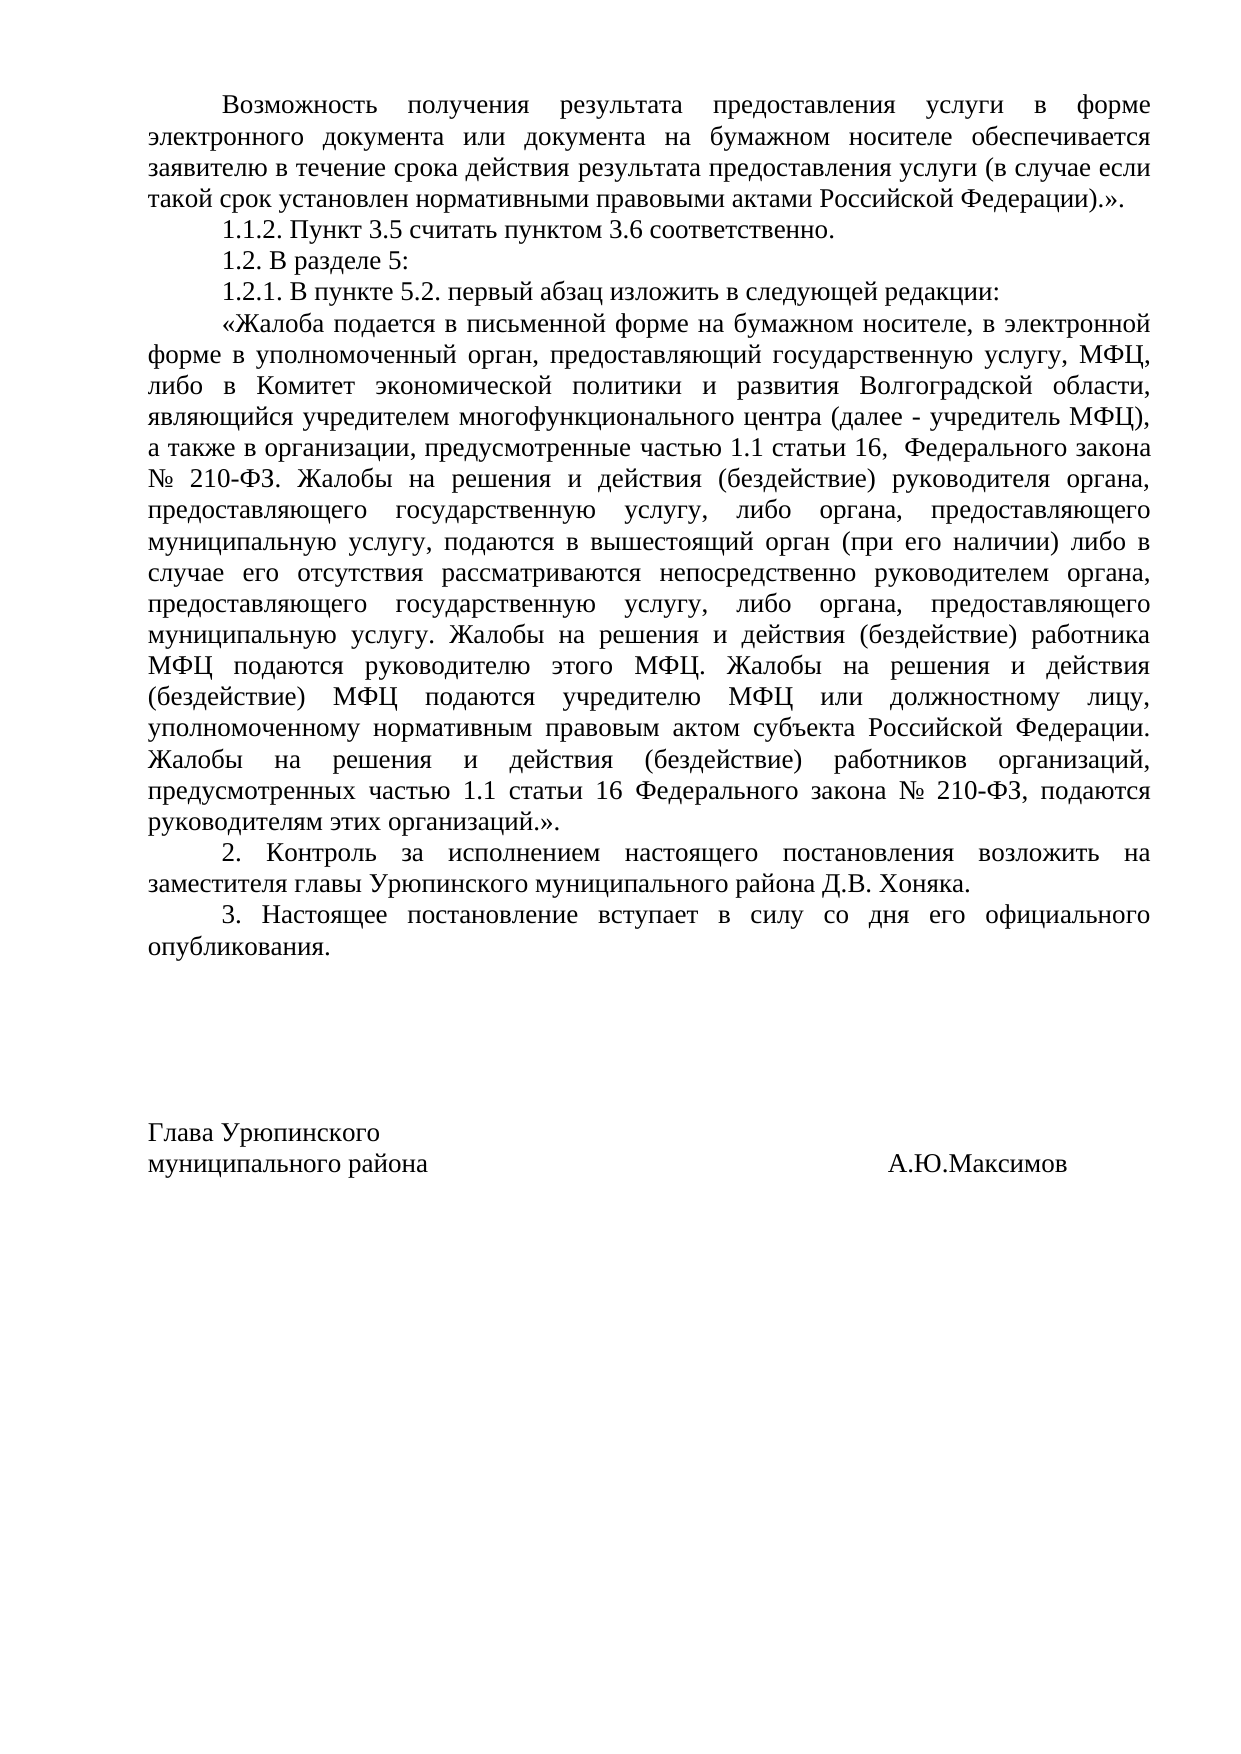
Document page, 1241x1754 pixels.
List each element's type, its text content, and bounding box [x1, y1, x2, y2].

text муниципального района А.Ю.Максимов [148, 1148, 1152, 1179]
text Глава Урюпинского [148, 1116, 1152, 1148]
text Возможность получения результата предоставления услуги в форме электронного документа или документа на бумажном носителе обеспечивается заявителю в течение срока действия результата предоставления услуги (в случае если такой срок установлен нормативными правовыми актами Российской Федерации).». [148, 89, 1152, 213]
text «Жалоба подается в письменной форме на бумажном носителе, в электронной форме в уполномоченный орган, предоставляющий государственную услугу, МФЦ, либо в Комитет экономической политики и развития Волгоградской области, являющийся учредителем многофункционального центра (далее - учредитель МФЦ), а также в организации, предусмотренные частью 1.1 статьи 16, Федерального закона № 210-ФЗ. Жалобы на решения и действия (бездействие) руководителя органа, предоставляющего государственную услугу, либо органа, предоставляющего муниципальную услугу, подаются в вышестоящий орган (при его наличии) либо в случае его отсутствия рассматриваются непосредственно руководителем органа, предоставляющего государственную услугу, либо органа, предоставляющего муниципальную услугу. Жалобы на решения и действия (бездействие) работника МФЦ подаются руководителю этого МФЦ. Жалобы на решения и действия (бездействие) МФЦ подаются учредителю МФЦ или должностному лицу, уполномоченному нормативным правовым актом субъекта Российской Федерации. Жалобы на решения и действия (бездействие) работников организаций, предусмотренных частью 1.1 статьи 16 Федерального закона № 210-ФЗ, подаются руководителям этих организаций.». [148, 307, 1152, 836]
text 2. Контроль за исполнением настоящего постановления возложить на заместителя главы Урюпинского муниципального района Д.В. Хоняка. [148, 836, 1152, 898]
text 3. Настоящее постановление вступает в силу со дня его официального опубликования. [148, 898, 1152, 961]
text 1.2.1. В пункте 5.2. первый абзац изложить в следующей редакции: [148, 276, 1152, 307]
text 1.1.2. Пункт 3.5 считать пунктом 3.6 соответственно. [148, 213, 1152, 244]
text 1.2. В разделе 5: [148, 244, 1152, 276]
